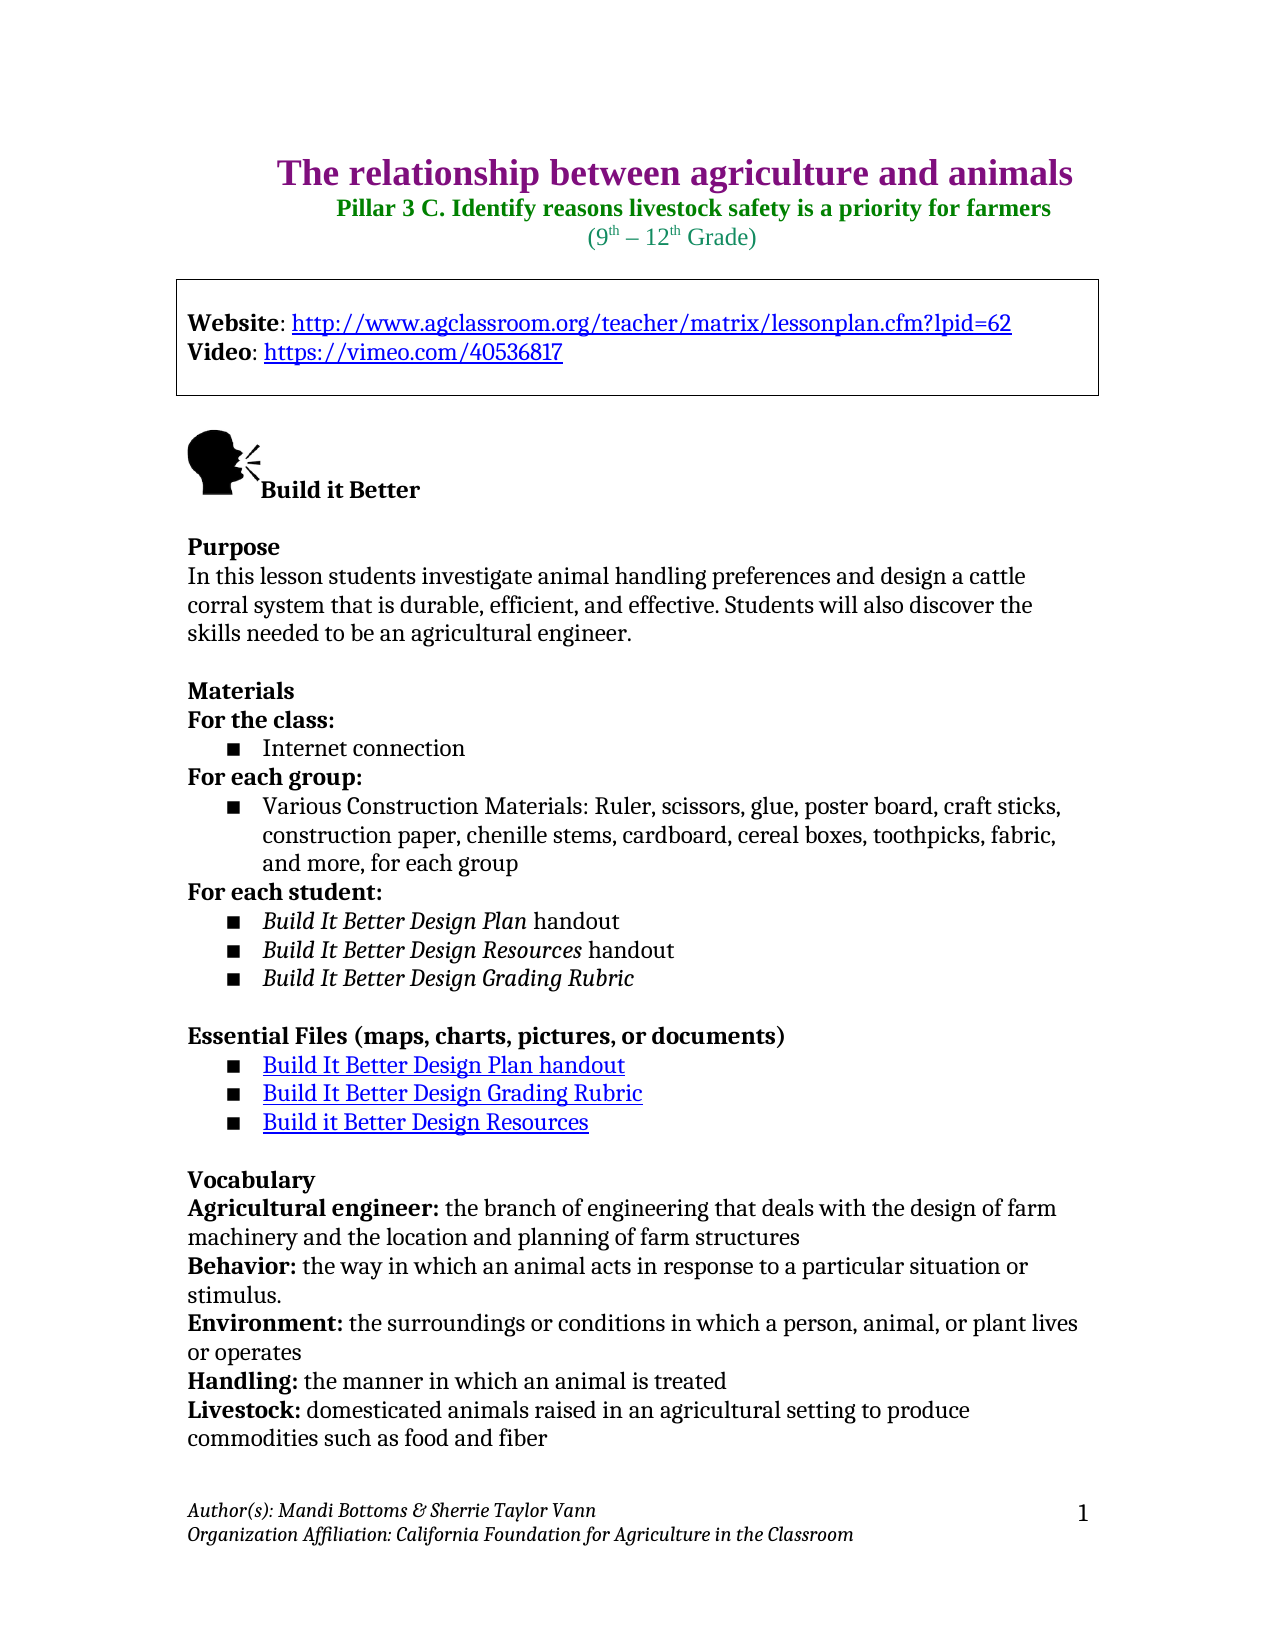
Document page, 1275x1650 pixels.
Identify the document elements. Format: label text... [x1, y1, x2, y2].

text Handling: the manner in which an animal is treated [187, 1367, 1087, 1396]
list Build it Better Design Resources [225, 1108, 1087, 1137]
text The relationship between agriculture and animals [262, 150, 1087, 193]
list Build It Better Design Plan handout [225, 907, 1087, 936]
text For each group: [187, 763, 1087, 792]
text Environment: the surroundings or conditions in which a person, animal, or plant lives or operates [187, 1309, 1087, 1367]
text For each student: [187, 878, 1087, 907]
text Essential Files (maps, charts, pictures, or documents) [187, 1022, 1087, 1051]
list Build It Better Design Resources handout [225, 936, 1087, 964]
text For the class: [187, 706, 1087, 734]
list Build It Better Design Grading Rubric [225, 1079, 1087, 1108]
picture [187, 425, 261, 499]
list Internet connection [225, 734, 1087, 763]
text Livestock: domesticated animals raised in an agricultural setting to produce commodities such as food and fiber [187, 1396, 1087, 1453]
text In this lesson students investigate animal handling preferences and design a cattle corral system that is durable, efficient, and effective. Students will also discover the skills needed to be an agricultural engineer. [187, 562, 1087, 648]
list Various Construction Materials: Ruler, scissors, glue, poster board, craft sticks, construction paper, chenille stems, cardboard, cereal boxes, toothpicks, fabric, and more, for each group [225, 792, 1087, 878]
table_header Website: http://www.agclassroom.org/teacher/matrix/lessonplan.cfm?lpid=62 Video: https://vimeo.com/40536817 [177, 280, 1098, 395]
list Build It Better Design Grading Rubric [225, 964, 1087, 993]
text (9th – 12th Grade) [187, 222, 1087, 251]
text Vocabulary [187, 1166, 1087, 1194]
text Purpose [187, 533, 1087, 562]
text Behavior: the way in which an animal acts in response to a particular situation or stimulus. [187, 1252, 1087, 1309]
text Agricultural engineer: the branch of engineering that deals with the design of farm machinery and the location and planning of farm structures [187, 1194, 1087, 1252]
text Build it Better [187, 425, 1087, 504]
text Pillar 3 C. Identify reasons livestock safety is a priority for farmers [300, 193, 1087, 222]
text Materials [187, 677, 1087, 706]
list Build It Better Design Plan handout [225, 1051, 1087, 1079]
